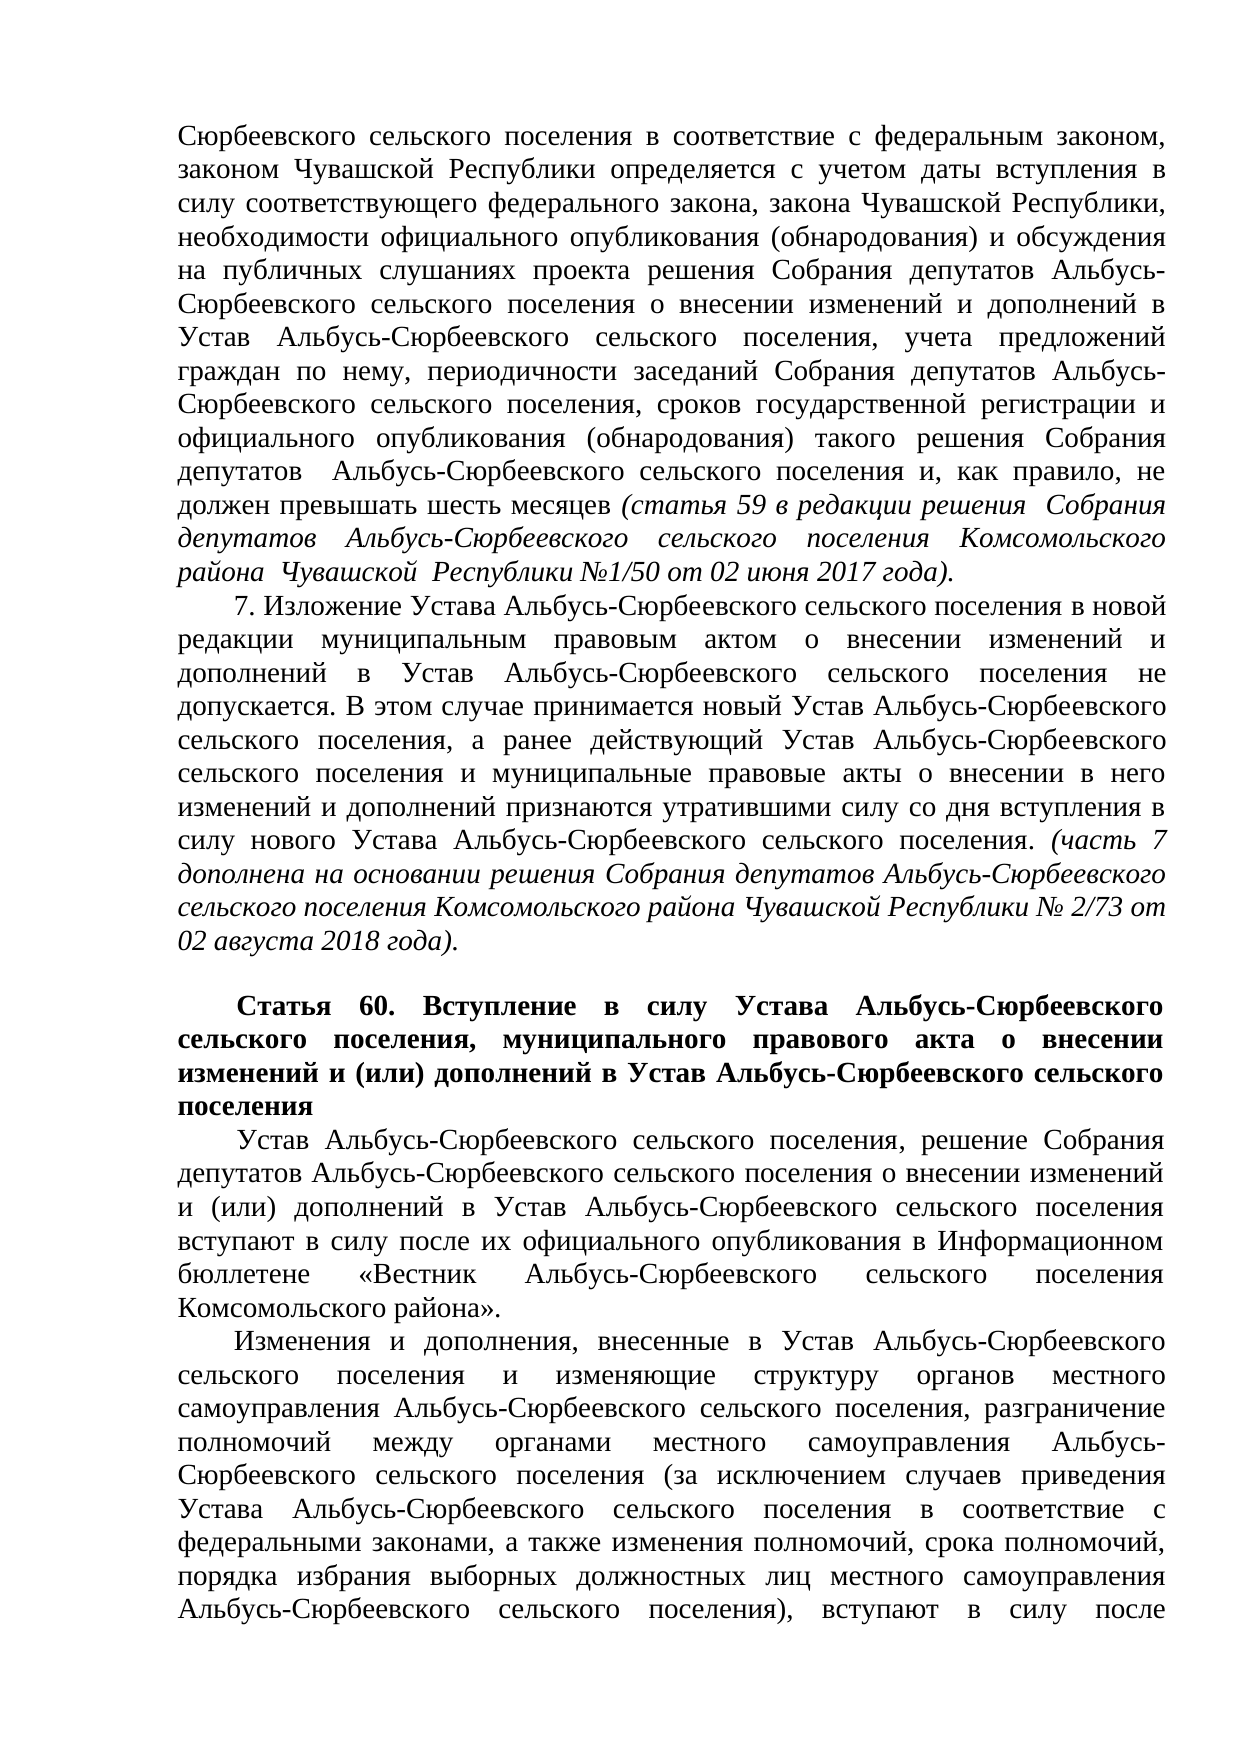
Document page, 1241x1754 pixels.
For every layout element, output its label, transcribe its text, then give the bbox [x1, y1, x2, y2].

subtitle Статья 60. Вступление в силу Устава Альбусь-Сюрбеевского сельского поселения, муниципального правового акта о внесении изменений и (или) дополнений в Устав Альбусь-Сюрбеевского сельского поселения [177, 988, 1164, 1122]
text Устав Альбусь-Сюрбеевского сельского поселения, решение Собрания депутатов Альбусь-Сюрбеевского сельского поселения о внесении изменений и (или) дополнений в Устав Альбусь-Сюрбеевского сельского поселения вступают в силу после их официального опубликования в Информационном бюллетене «Вестник Альбусь-Сюрбеевского сельского поселения Комсомольского района». [177, 1122, 1164, 1323]
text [177, 1323, 1167, 1625]
text 7. Изложение Устава Альбусь-Сюрбеевского сельского поселения в новой редакции муниципальным правовым актом о внесении изменений и дополнений в Устав Альбусь-Сюрбеевского сельского поселения не допускается. В этом случае принимается новый Устав Альбусь-Сюрбеевского сельского поселения, а ранее действующий Устав Альбусь-Сюрбеевского сельского поселения и муниципальные правовые акты о внесении в него изменений и дополнений признаются утратившими силу со дня вступления в силу нового Устава Альбусь-Сюрбеевского сельского поселения. (часть 7 дополнена на основании решения Собрания депутатов Альбусь-Сюрбеевского сельского поселения Комсомольского района Чувашской Республики № 2/73 от 02 августа 2018 года). [177, 588, 1167, 957]
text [177, 118, 1167, 588]
